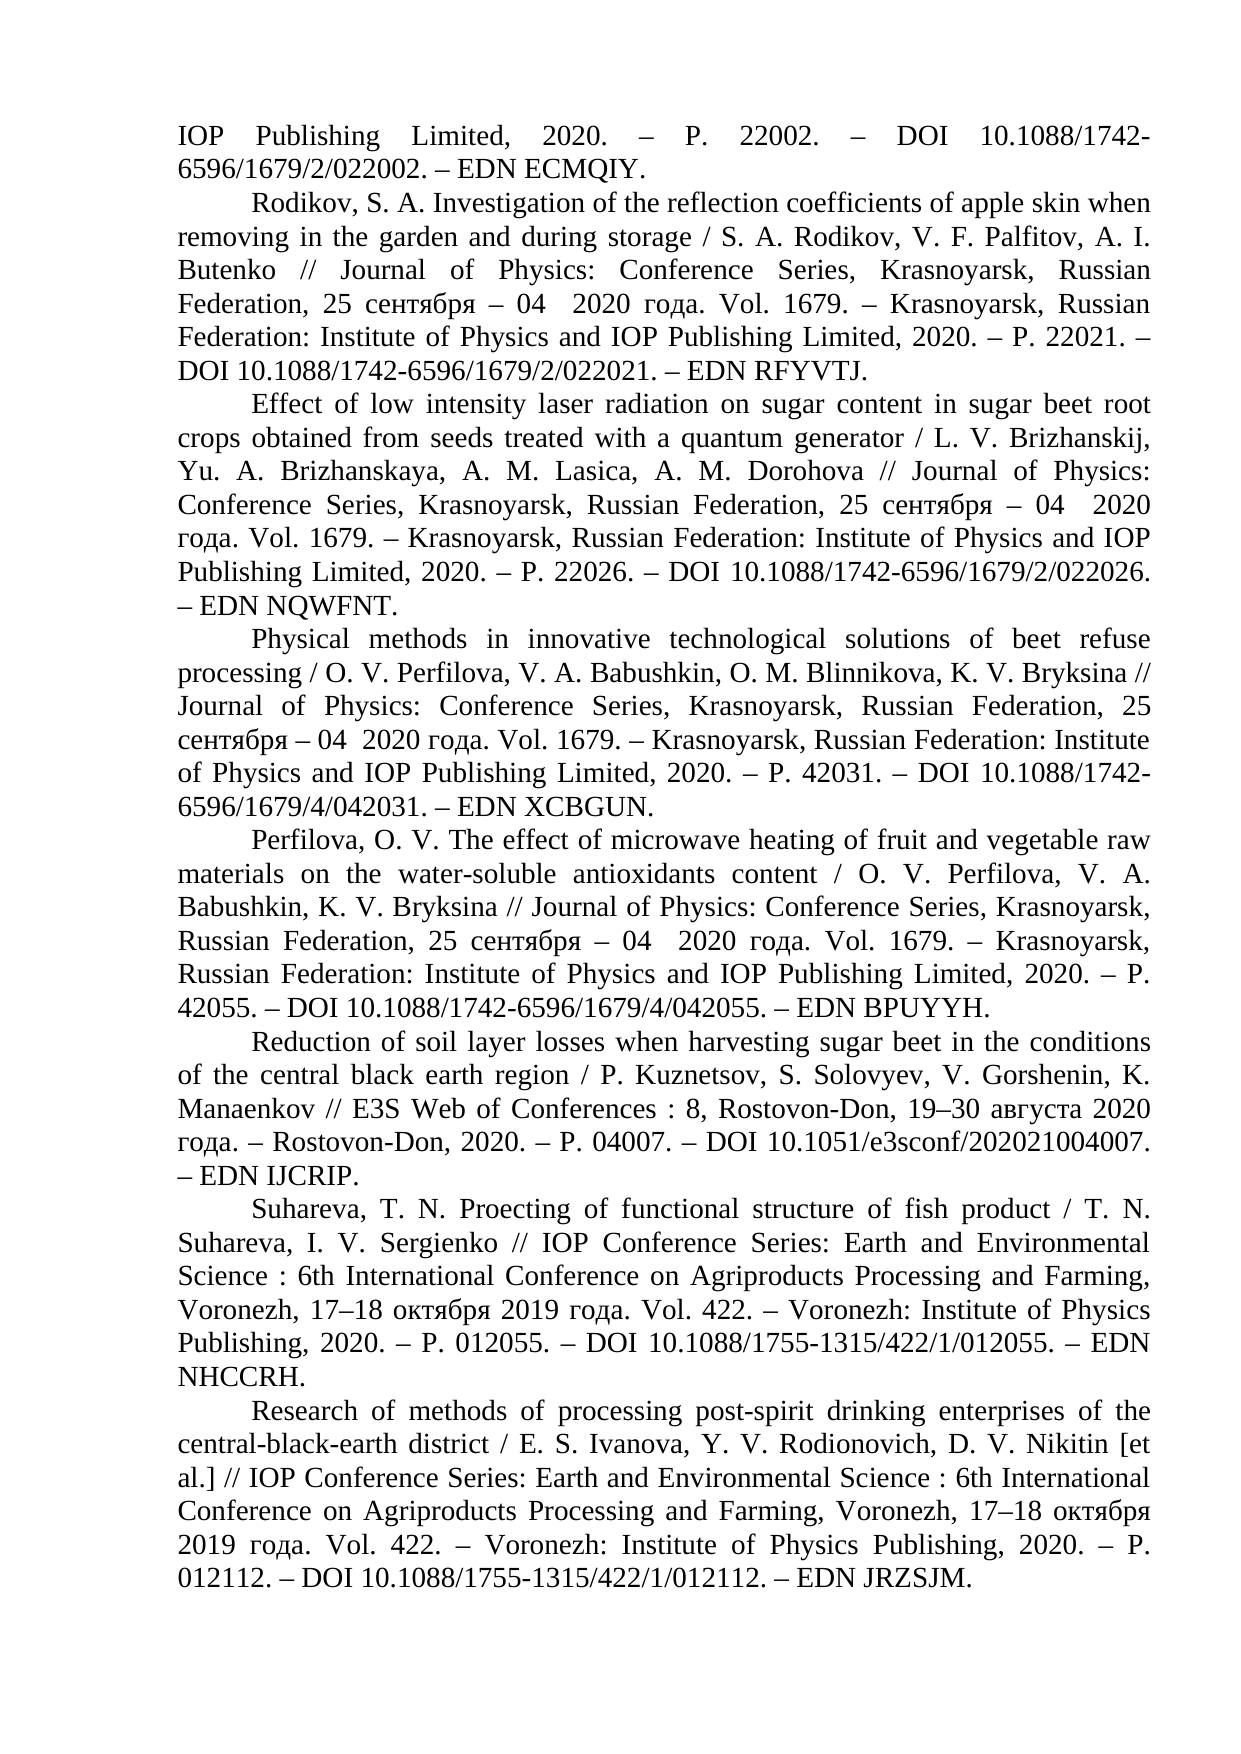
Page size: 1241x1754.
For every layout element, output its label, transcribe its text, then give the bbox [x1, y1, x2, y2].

text Reduction of soil layer losses when harvesting sugar beet in the conditions of the central black earth region / P. Kuznetsov, S. Solovyev, V. Gorshenin, K. Manaenkov // E3S Web of Conferences : 8, Rostovon-Don, 19–30 августа 2020 года. – Rostovon-Don, 2020. – P. 04007. – DOI 10.1051/e3sconf/202021004007. – EDN IJCRIP. [177, 1024, 1152, 1191]
text Suhareva, T. N. Proecting of functional structure of fish product / T. N. Suhareva, I. V. Sergienko // IOP Conference Series: Earth and Environmental Science : 6th International Conference on Agriproducts Processing and Farming, Voronezh, 17–18 октября 2019 года. Vol. 422. – Voronezh: Institute of Physics Publishing, 2020. – P. 012055. – DOI 10.1088/1755-1315/422/1/012055. – EDN NHCCRH. [177, 1191, 1152, 1393]
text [177, 118, 1152, 185]
text Effect of low intensity laser radiation on sugar content in sugar beet root crops obtained from seeds treated with a quantum generator / L. V. Brizhanskij, Yu. A. Brizhanskaya, A. M. Lasica, A. M. Dorohova // Journal of Physics: Conference Series, Krasnoyarsk, Russian Federation, 25 сентября – 04 2020 года. Vol. 1679. – Krasnoyarsk, Russian Federation: Institute of Physics and IOP Publishing Limited, 2020. – P. 22026. – DOI 10.1088/1742-6596/1679/2/022026. – EDN NQWFNT. [177, 386, 1152, 621]
text Physical methods in innovative technological solutions of beet refuse processing / O. V. Perfilova, V. A. Babushkin, O. M. Blinnikova, K. V. Bryksina // Journal of Physics: Conference Series, Krasnoyarsk, Russian Federation, 25 сентября – 04 2020 года. Vol. 1679. – Krasnoyarsk, Russian Federation: Institute of Physics and IOP Publishing Limited, 2020. – P. 42031. – DOI 10.1088/1742-6596/1679/4/042031. – EDN XCBGUN. [177, 621, 1152, 822]
text Perfilova, O. V. The effect of microwave heating of fruit and vegetable raw materials on the water-soluble antioxidants content / O. V. Perfilova, V. A. Babushkin, K. V. Bryksina // Journal of Physics: Conference Series, Krasnoyarsk, Russian Federation, 25 сентября – 04 2020 года. Vol. 1679. – Krasnoyarsk, Russian Federation: Institute of Physics and IOP Publishing Limited, 2020. – P. 42055. – DOI 10.1088/1742-6596/1679/4/042055. – EDN BPUYYH. [177, 822, 1152, 1024]
text Rodikov, S. A. Investigation of the reflection coefficients of apple skin when removing in the garden and during storage / S. A. Rodikov, V. F. Palfitov, A. I. Butenko // Journal of Physics: Conference Series, Krasnoyarsk, Russian Federation, 25 сентября – 04 2020 года. Vol. 1679. – Krasnoyarsk, Russian Federation: Institute of Physics and IOP Publishing Limited, 2020. – P. 22021. – DOI 10.1088/1742-6596/1679/2/022021. – EDN RFYVTJ. [177, 185, 1152, 386]
text Research of methods of processing post-spirit drinking enterprises of the central-black-earth district / E. S. Ivanova, Y. V. Rodionovich, D. V. Nikitin [et al.] // IOP Conference Series: Earth and Environmental Science : 6th International Conference on Agriproducts Processing and Farming, Voronezh, 17–18 октября 2019 года. Vol. 422. – Voronezh: Institute of Physics Publishing, 2020. – P. 012112. – DOI 10.1088/1755-1315/422/1/012112. – EDN JRZSJM. [177, 1393, 1152, 1594]
